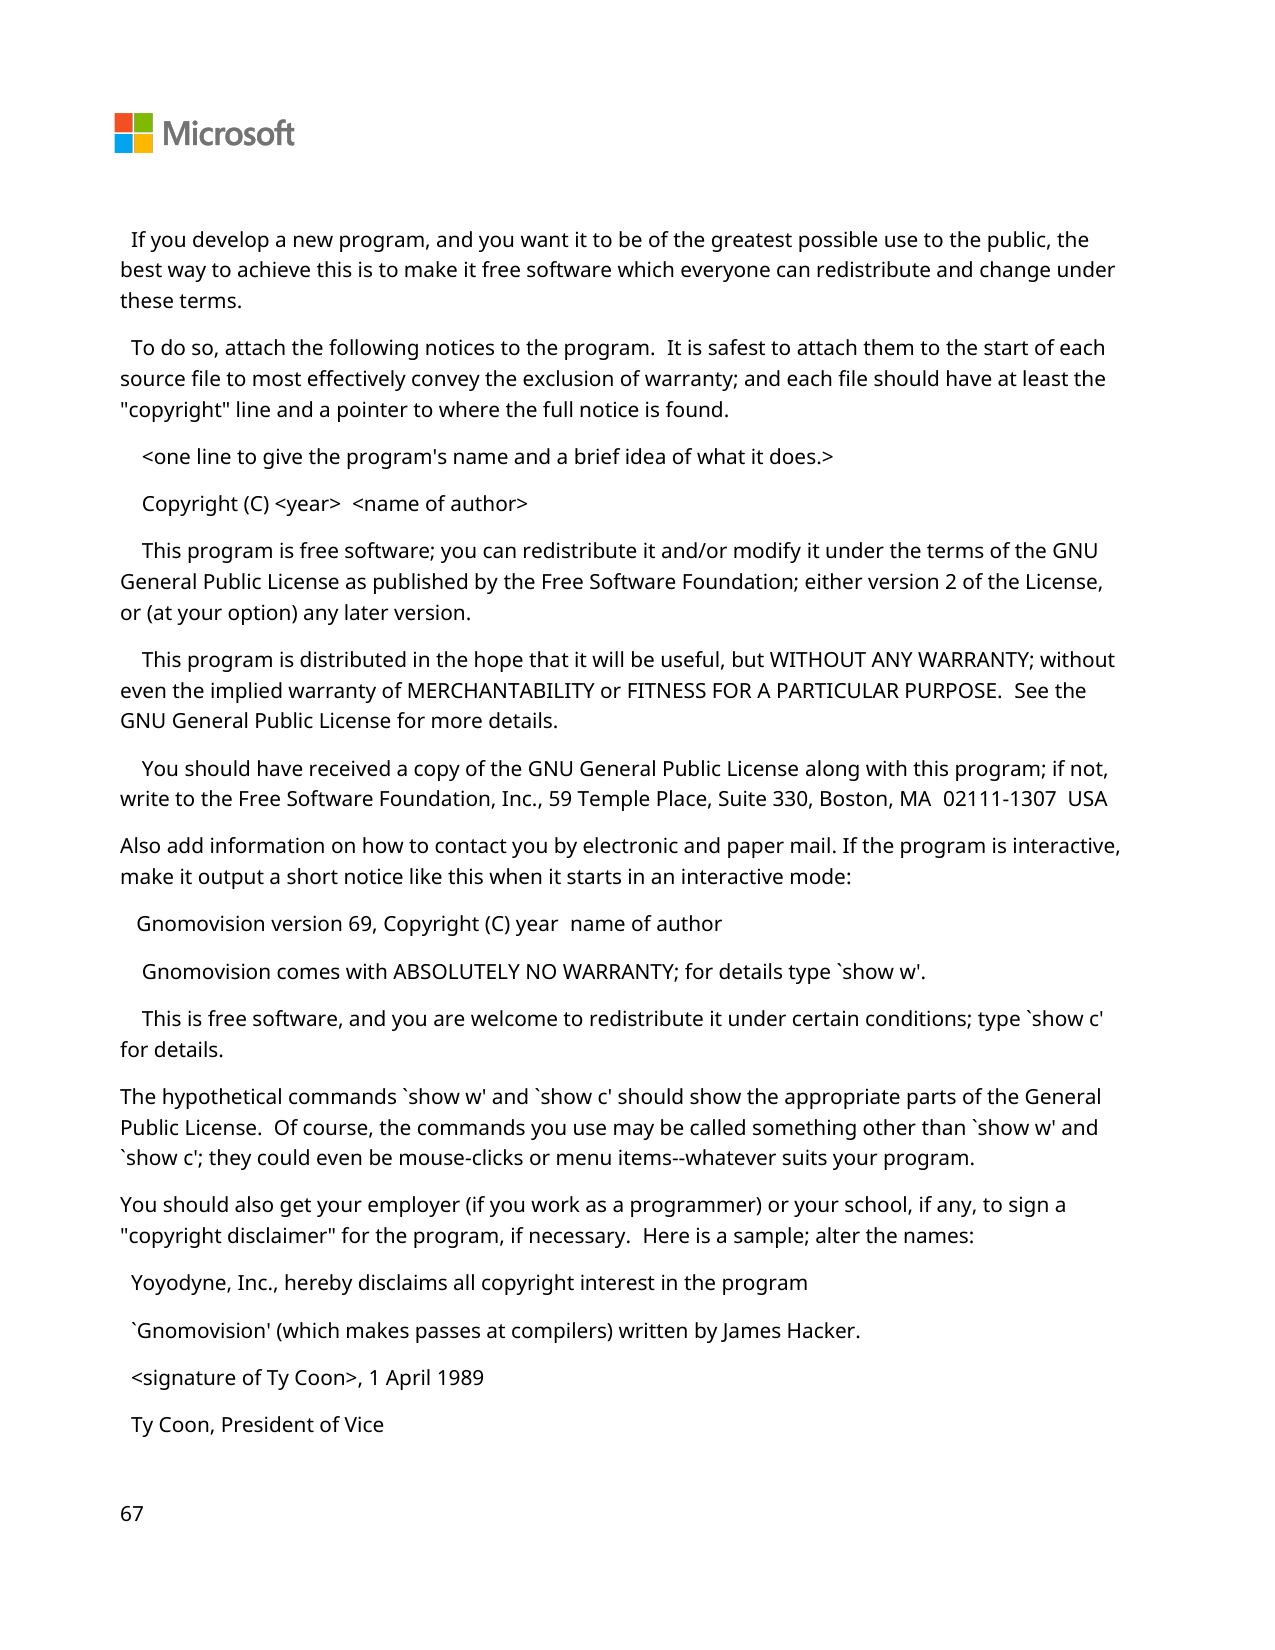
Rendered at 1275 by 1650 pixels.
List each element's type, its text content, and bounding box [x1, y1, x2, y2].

text <one line to give the program's name and a brief idea of what it does.> [120, 442, 1125, 471]
text Ty Coon, President of Vice [120, 1410, 1125, 1439]
text Gnomovision version 69, Copyright (C) year name of author [120, 909, 1125, 938]
text You should have received a copy of the GNU General Public License along with this program; if not, write to the Free Software Foundation, Inc., 59 Temple Place, Suite 330, Boston, MA 02111-1307 USA [120, 754, 1125, 813]
text This program is distributed in the hope that it will be useful, but WITHOUT ANY WARRANTY; without even the implied warranty of MERCHANTABILITY or FITNESS FOR A PARTICULAR PURPOSE. See the GNU General Public License for more details. [120, 645, 1125, 735]
text Also add information on how to contact you by electronic and paper mail. If the program is interactive, make it output a short notice like this when it starts in an interactive mode: [120, 832, 1125, 891]
text If you develop a new program, and you want it to be of the greatest possible use to the public, the best way to achieve this is to make it free software which everyone can redistribute and change under these terms. [120, 225, 1125, 315]
text Copyright (C) <year> <name of author> [120, 489, 1125, 518]
picture [114, 113, 295, 153]
text <signature of Ty Coon>, 1 April 1989 [120, 1363, 1125, 1392]
text The hypothetical commands `show w' and `show c' should show the appropriate parts of the General Public License. Of course, the commands you use may be called something other than `show w' and `show c'; they could even be mouse-clicks or menu items--whatever suits your program. [120, 1082, 1125, 1172]
text Gnomovision comes with ABSOLUTELY NO WARRANTY; for details type `show w'. [120, 957, 1125, 985]
text You should also get your employer (if you work as a programmer) or your school, if any, to sign a "copyright disclaimer" for the program, if necessary. Here is a sample; alter the names: [120, 1191, 1125, 1250]
text This is free software, and you are welcome to redistribute it under certain conditions; type `show c' for details. [120, 1004, 1125, 1063]
text Yoyodyne, Inc., hereby disclaims all copyright interest in the program [120, 1268, 1125, 1297]
text `Gnomovision' (which makes passes at compilers) written by James Hacker. [120, 1316, 1125, 1344]
text To do so, attach the following notices to the program. It is safest to attach them to the start of each source file to most effectively convey the exclusion of warranty; and each file should have at least the "copyright" line and a pointer to where the full notice is found. [120, 333, 1125, 423]
text This program is free software; you can redistribute it and/or modify it under the terms of the GNU General Public License as published by the Free Software Foundation; either version 2 of the License, or (at your option) any later version. [120, 537, 1125, 626]
